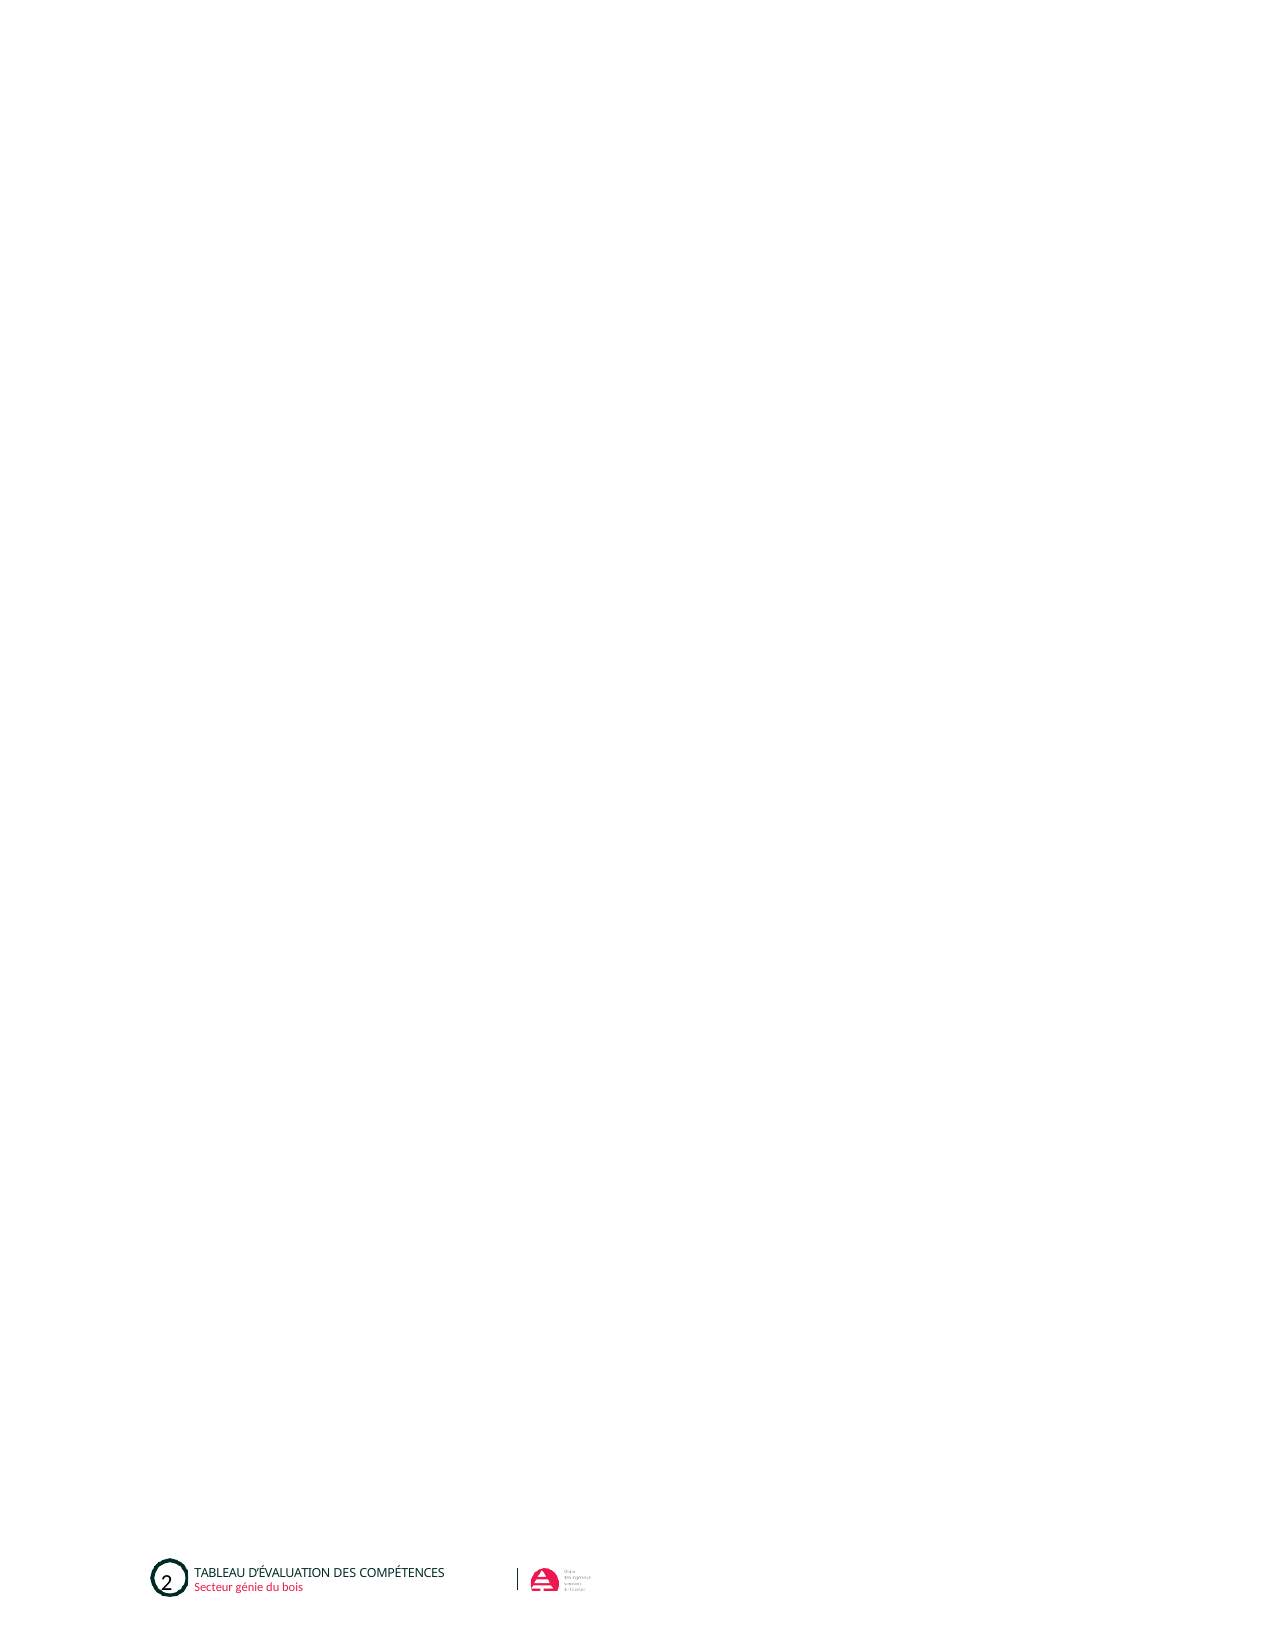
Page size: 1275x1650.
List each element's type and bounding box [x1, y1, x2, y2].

picture [150, 1558, 189, 1597]
picture [530, 1568, 592, 1591]
